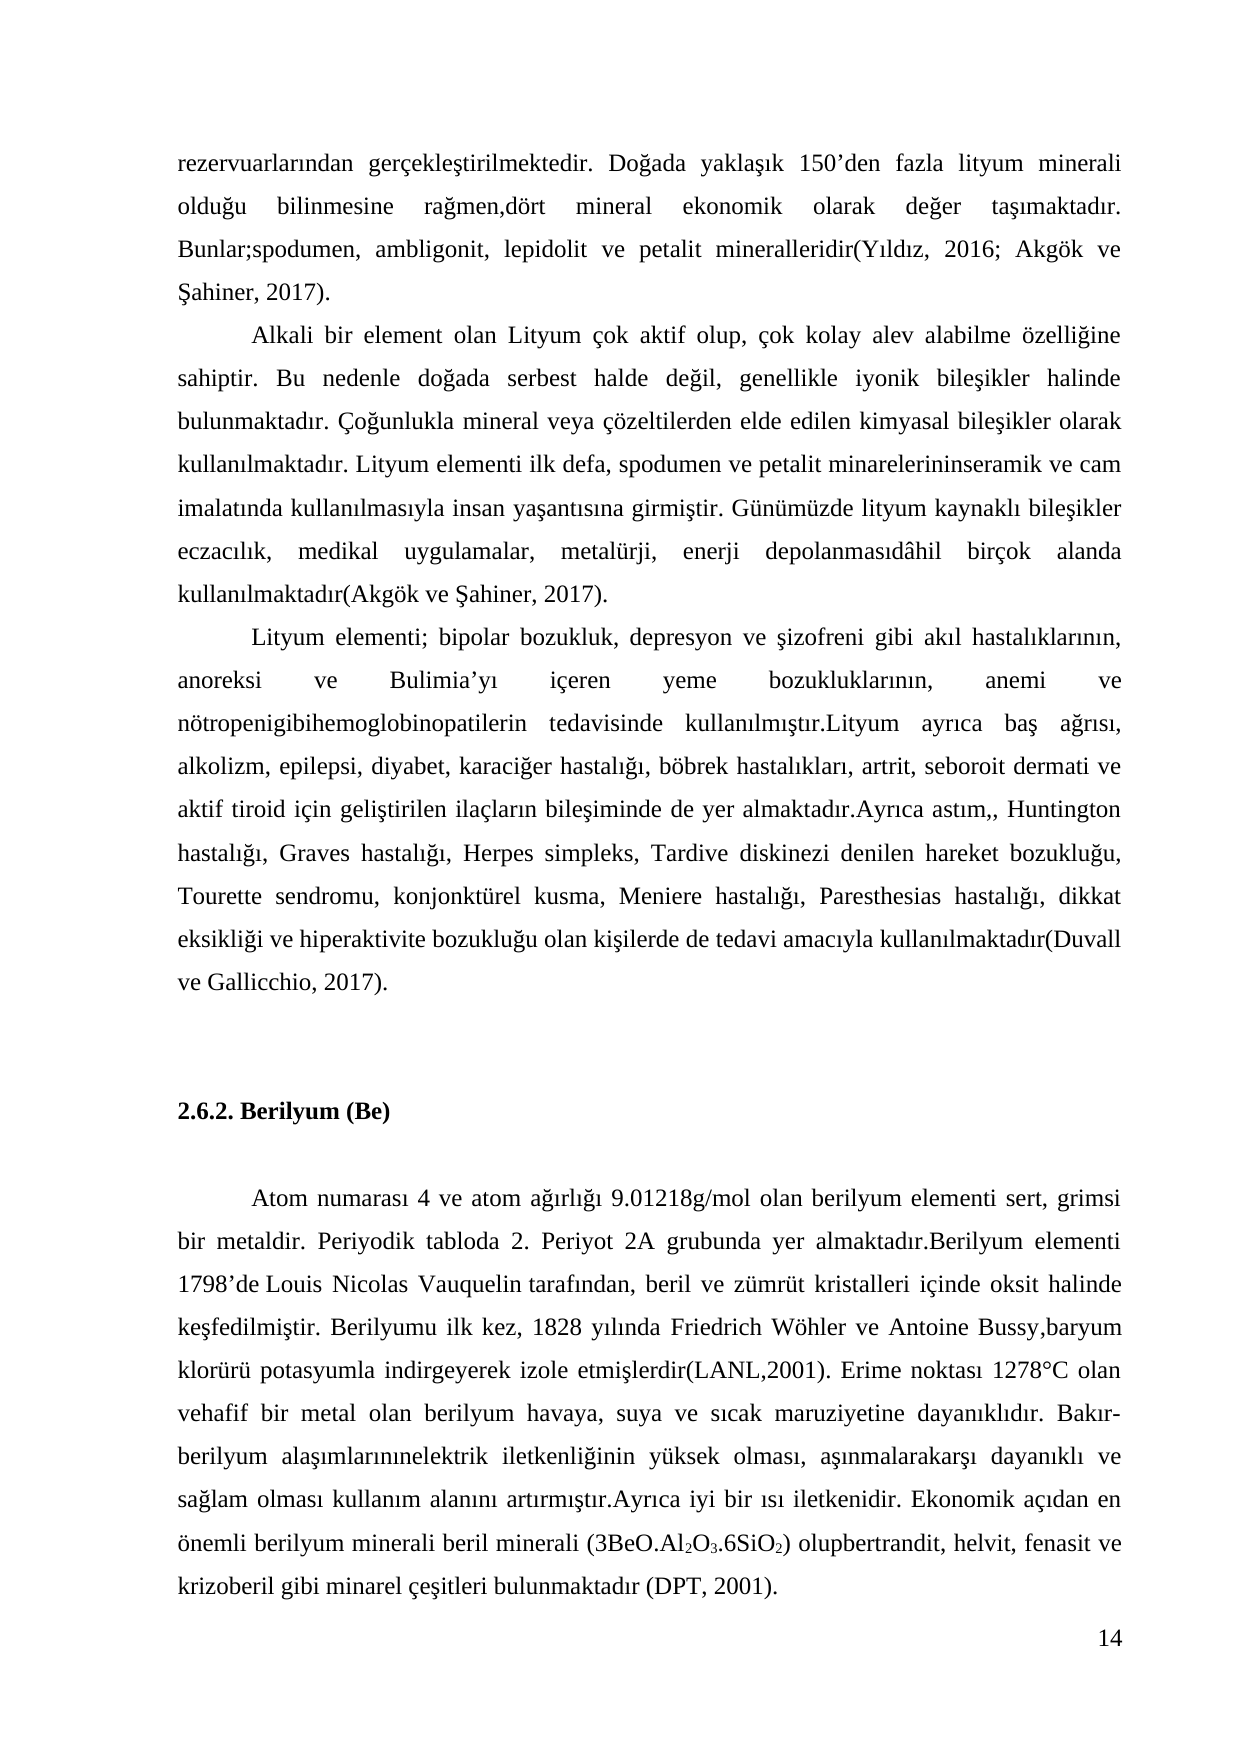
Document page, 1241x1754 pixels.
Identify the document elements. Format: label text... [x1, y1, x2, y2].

text Alkali bir element olan Lityum çok aktif olup, çok kolay alev alabilme özelliğine sahiptir. Bu nedenle doğada serbest halde değil, genellikle iyonik bileşikler halinde bulunmaktadır. Çoğunlukla mineral veya çözeltilerden elde edilen kimyasal bileşikler olarak kullanılmaktadır. Lityum elementi ilk defa, spodumen ve petalit minarelerininseramik ve cam imalatında kullanılmasıyla insan yaşantısına girmiştir. Günümüzde lityum kaynaklı bileşikler eczacılık, medikal uygulamalar, metalürji, enerji depolanmasıdâhil birçok alanda kullanılmaktadır(Akgök ve Şahiner, 2017). [177, 320, 1122, 608]
text Atom numarası 4 ve atom ağırlığı 9.01218g/mol olan berilyum elementi sert, grimsi bir metaldir. Periyodik tabloda 2. Periyot 2A grubunda yer almaktadır.Berilyum elementi 1798’de Louis Nicolas Vauquelin tarafından, beril ve zümrüt kristalleri içinde oksit halinde keşfedilmiştir. Berilyumu ilk kez, 1828 yılında Friedrich Wöhler ve Antoine Bussy,baryum klorürü potasyumla indirgeyerek izole etmişlerdir(LANL,2001). Erime noktası 1278°C olan vehafif bir metal olan berilyum havaya, suya ve sıcak maruziyetine dayanıklıdır. Bakır-berilyum alaşımlarınınelektrik iletkenliğinin yüksek olması, aşınmalarakarşı dayanıklı ve sağlam olması kullanım alanını artırmıştır.Ayrıca iyi bir ısı iletkenidir. Ekonomik açıdan en önemli berilyum minerali beril minerali (3BeO.Al2O3.6SiO2) olupbertrandit, helvit, fenasit ve krizoberil gibi minarel çeşitleri bulunmaktadır (DPT, 2001). [177, 1183, 1122, 1599]
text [177, 148, 1122, 306]
text Lityum elementi; bipolar bozukluk, depresyon ve şizofreni gibi akıl hastalıklarının, anoreksi ve Bulimia’yı içeren yeme bozukluklarının, anemi ve nötropenigibihemoglobinopatilerin tedavisinde kullanılmıştır.Lityum ayrıca baş ağrısı, alkolizm, epilepsi, diyabet, karaciğer hastalığı, böbrek hastalıkları, artrit, seboroit dermati ve aktif tiroid için geliştirilen ilaçların bileşiminde de yer almaktadır.Ayrıca astım,, Huntington hastalığı, Graves hastalığı, Herpes simpleks, Tardive diskinezi denilen hareket bozukluğu, Tourette sendromu, konjonktürel kusma, Meniere hastalığı, Paresthesias hastalığı, dikkat eksikliği ve hiperaktivite bozukluğu olan kişilerde de tedavi amacıyla kullanılmaktadır(Duvall ve Gallicchio, 2017). [177, 622, 1122, 996]
subtitle 2.6.2. Berilyum (Be) [177, 1096, 1122, 1125]
